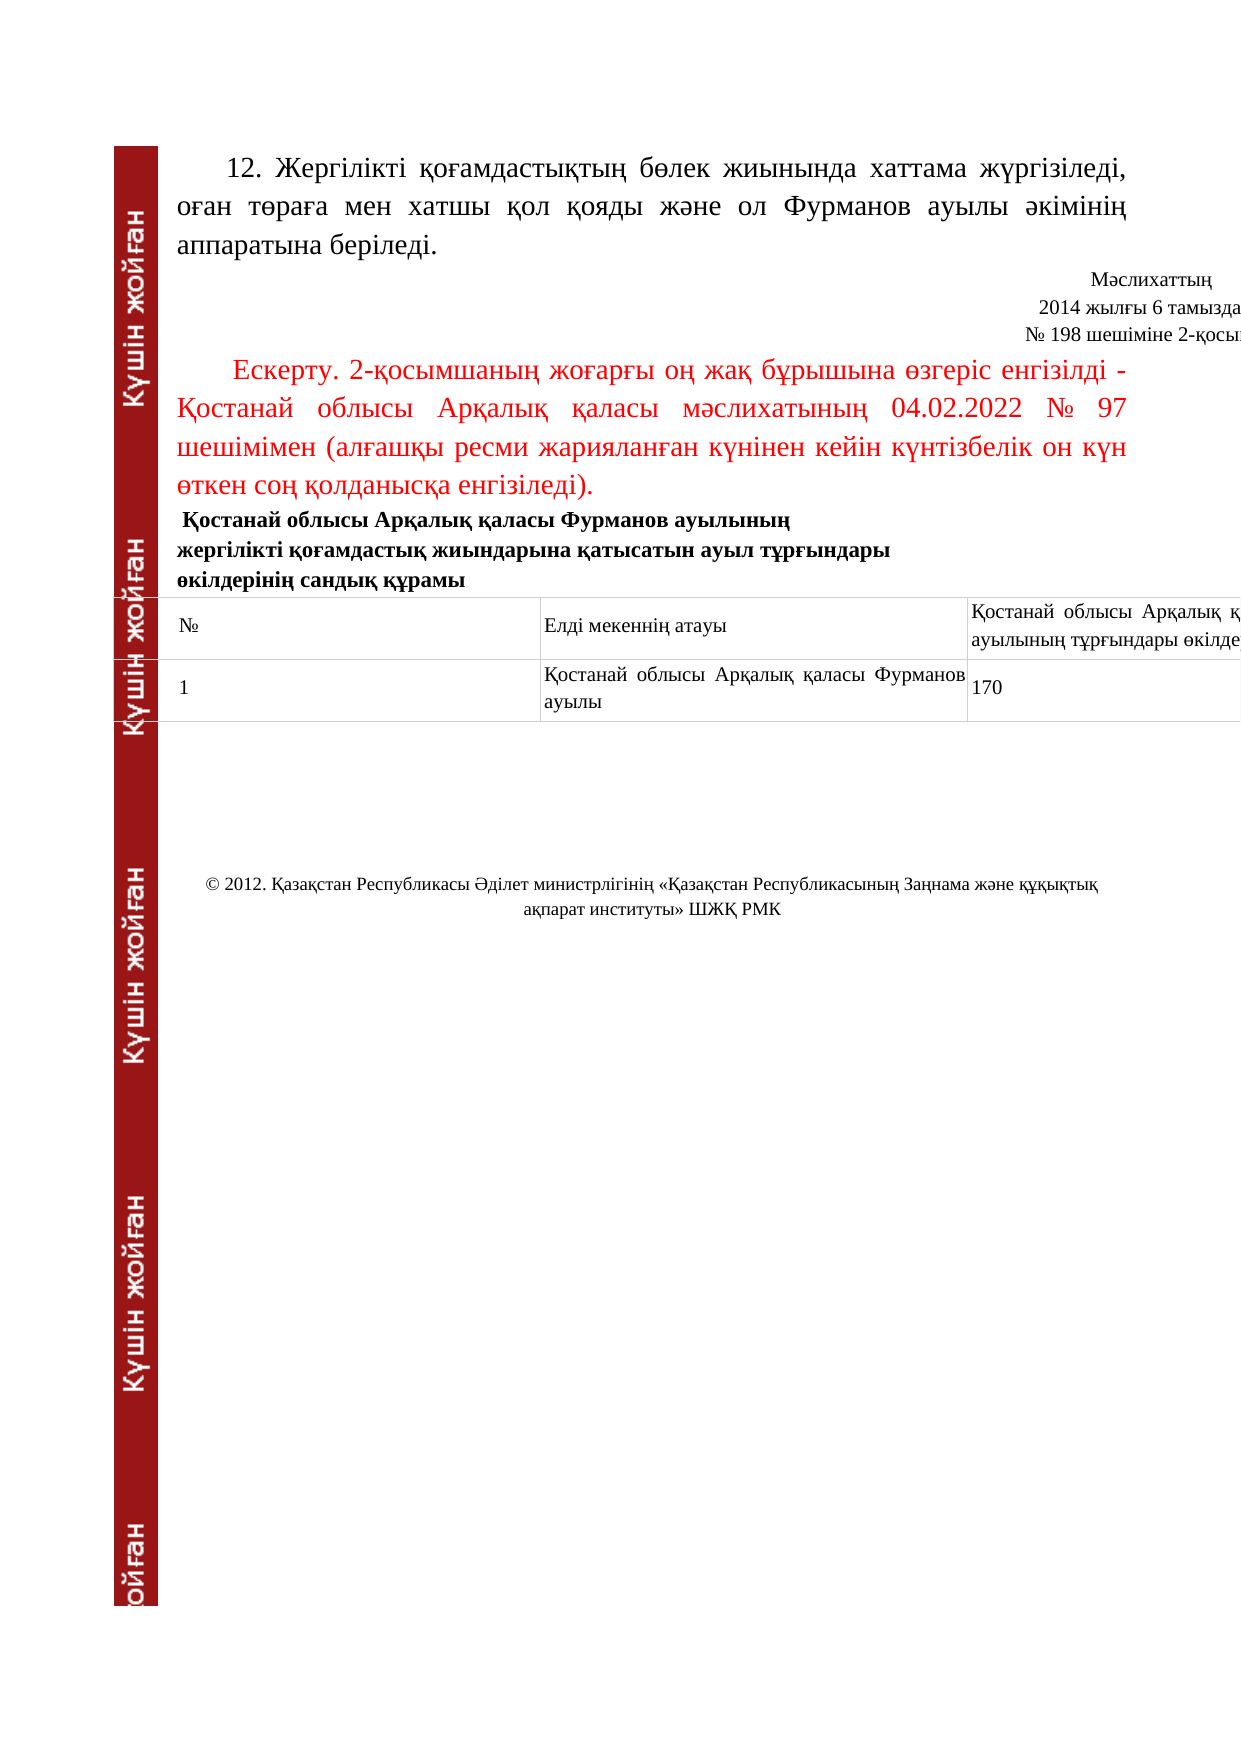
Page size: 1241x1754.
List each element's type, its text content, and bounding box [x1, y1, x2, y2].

text Ескерту. 2-қосымшаның жоғарғы оң жақ бұрышына өзгеріс енгізілді - Қостанай облысы Арқалық қаласы мәслихатының 04.02.2022 № 97 шешімімен (алғашқы ресми жарияланған күнінен кейін күнтізбелік он күн өткен соң қолданысқа енгізіледі). [112, 352, 1128, 501]
text Қостанай облысы Арқалық қаласы Фурманов ауылының жергілікті қоғамдастық жиындарына қатысатын ауыл тұрғындары өкілдерінің сандық құрамы [112, 506, 1128, 593]
table_header [101, 266, 912, 352]
table_cell 170 [968, 660, 1240, 721]
picture [114, 593, 158, 597]
picture [114, 722, 158, 873]
picture [114, 146, 158, 150]
table_cell 1 [114, 660, 540, 721]
table_header Қостанай облысы Арқалық қаласы Фурманов ауылының тұрғындары өкілдерінің саны [968, 598, 1240, 659]
picture [114, 501, 158, 506]
picture [114, 919, 158, 1606]
text © 2012. Қазақстан Республикасы Әділет министрлігінің «Қазақстан Республикасының Заңнама және құқықтық ақпарат институты» ШЖҚ РМК [112, 873, 1128, 919]
text 12. Жергілікті қоғамдастықтың бөлек жиынында хаттама жүргізіледі, оған төраға мен хатшы қол қояды және ол Фурманов ауылы әкімінің аппаратына беріледі. [112, 150, 1128, 261]
table_cell Қостанай облысы Арқалық қаласы Фурманов ауылы [541, 660, 967, 721]
table_header № [114, 598, 540, 659]
table_header Мәслихаттың 2014 жылғы 6 тамыздағы № 198 шешіміне 2-қосымша [912, 266, 1240, 352]
picture [114, 261, 158, 266]
table_header Елді мекеннің атауы [541, 598, 967, 659]
